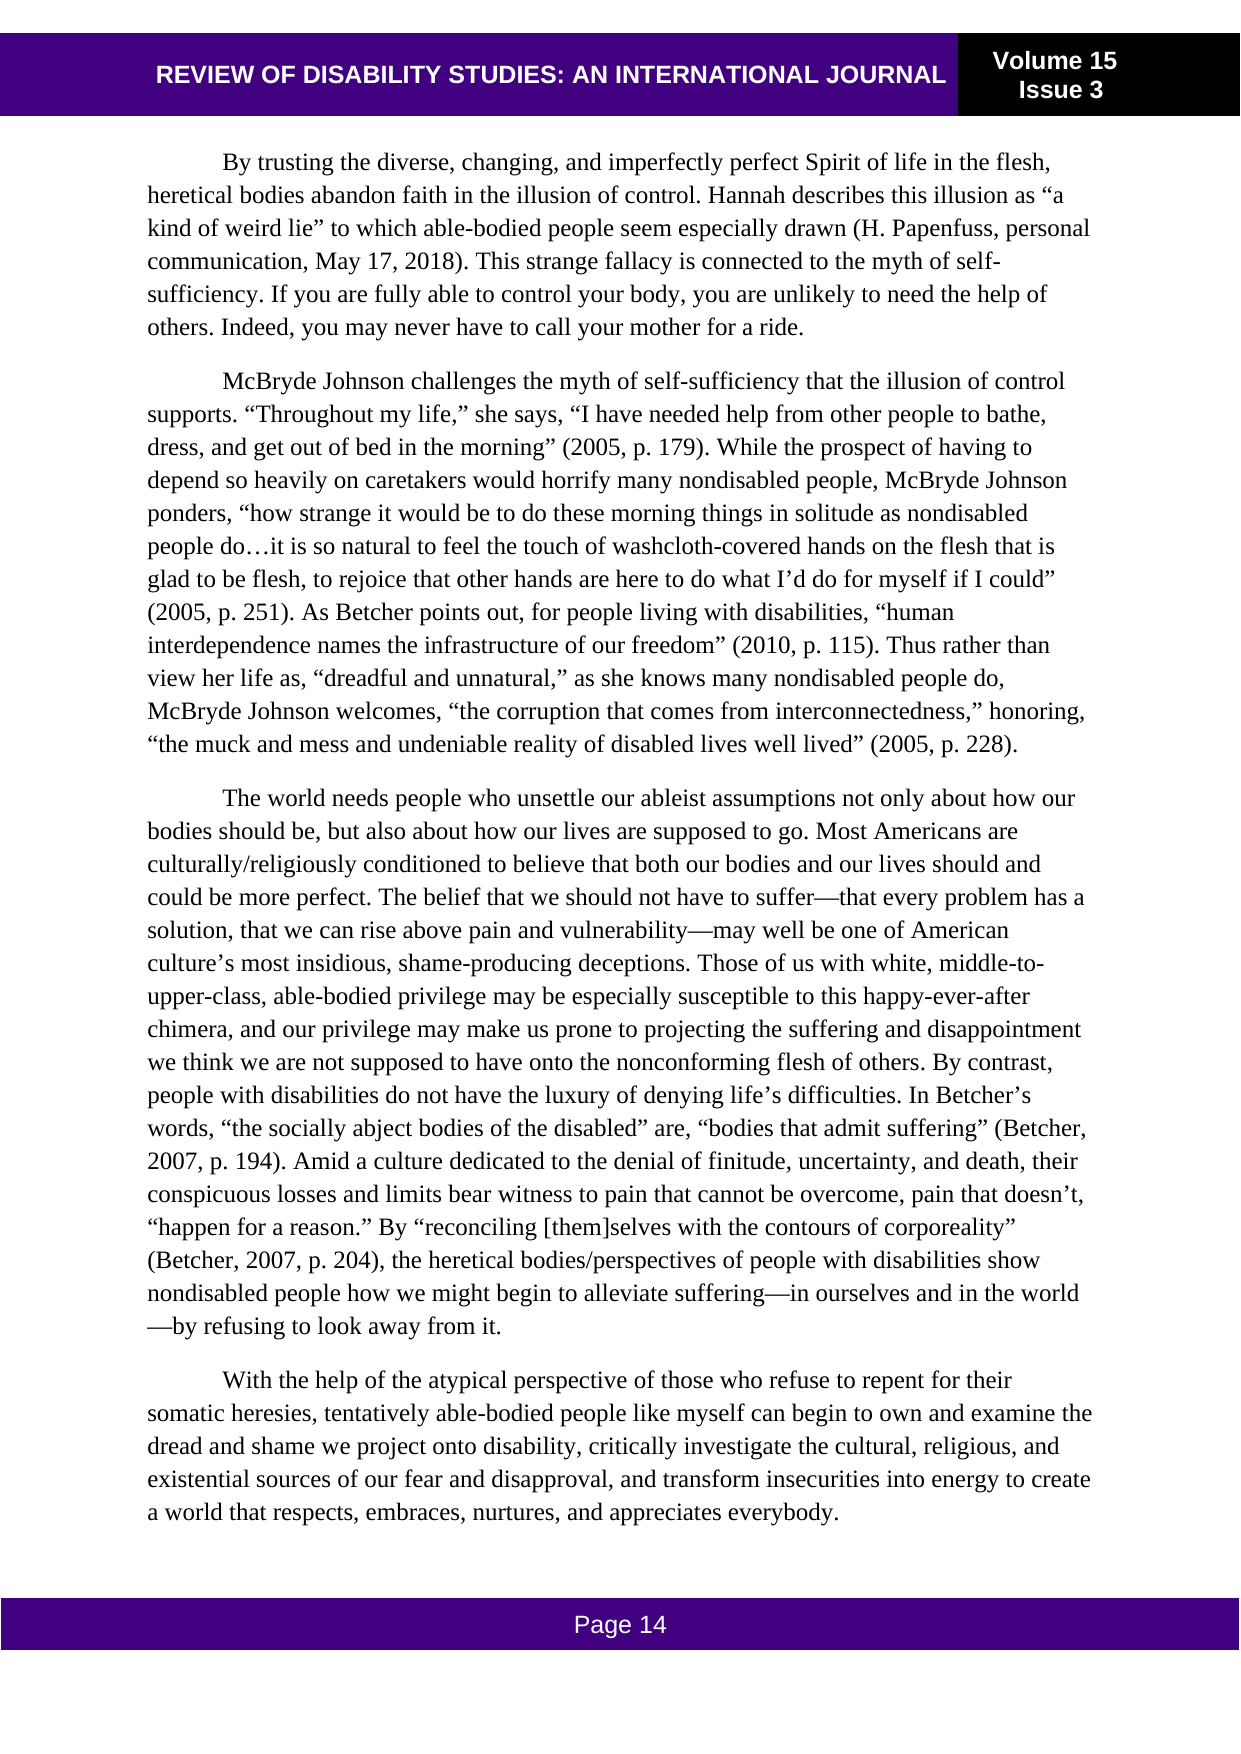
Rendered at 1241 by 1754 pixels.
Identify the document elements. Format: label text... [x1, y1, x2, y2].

text With the help of the atypical perspective of those who refuse to repent for their somatic heresies, tentatively able-bodied people like myself can begin to own and examine the dread and shame we project onto disability, critically investigate the cultural, religious, and existential sources of our fear and disapproval, and transform insecurities into energy to create a world that respects, embraces, nurtures, and appreciates everybody. [147, 1365, 1093, 1526]
text By trusting the diverse, changing, and imperfectly perfect Spirit of life in the flesh, heretical bodies abandon faith in the illusion of control. Hannah describes this illusion as “a kind of weird lie” to which able-bodied people seem especially drawn (H. Papenfuss, personal communication, May 17, 2018). This strange fallacy is connected to the myth of self-sufficiency. If you are fully able to control your body, you are unlikely to need the help of others. Indeed, you may never have to call your mother for a ride. [147, 147, 1093, 341]
text The world needs people who unsettle our ableist assumptions not only about how our bodies should be, but also about how our lives are supposed to go. Most Americans are culturally/religiously conditioned to believe that both our bodies and our lives should and could be more perfect. The belief that we should not have to suffer—that every problem has a solution, that we can rise above pain and vulnerability—may well be one of American culture’s most insidious, shame-producing deceptions. Those of us with white, middle-to-upper-class, able-bodied privilege may be especially susceptible to this happy-ever-after chimera, and our privilege may make us prone to projecting the suffering and disappointment we think we are not supposed to have onto the nonconforming flesh of others. By contrast, people with disabilities do not have the luxury of denying life’s difficulties. In Betcher’s words, “the socially abject bodies of the disabled” are, “bodies that admit suffering” (Betcher, 2007, p. 194). Amid a culture dedicated to the denial of finitude, uncertainty, and death, their conspicuous losses and limits bear witness to pain that cannot be overcome, pain that doesn’t, “happen for a reason.” By “reconciling [them]selves with the contours of corporeality” (Betcher, 2007, p. 204), the heretical bodies/perspectives of people with disabilities show nondisabled people how we might begin to alleviate suffering—in ourselves and in the world—by refusing to look away from it. [147, 783, 1093, 1340]
text McBryde Johnson challenges the myth of self-sufficiency that the illusion of control supports. “Throughout my life,” she says, “I have needed help from other people to bathe, dress, and get out of bed in the morning” (2005, p. 179). While the prospect of having to depend so heavily on caretakers would horrify many nondisabled people, McBryde Johnson ponders, “how strange it would be to do these morning things in solitude as nondisabled people do…it is so natural to feel the touch of washcloth-covered hands on the flesh that is glad to be flesh, to rejoice that other hands are here to do what I’d do for myself if I could” (2005, p. 251). As Betcher points out, for people living with disabilities, “human interdependence names the infrastructure of our freedom” (2010, p. 115). Thus rather than view her life as, “dreadful and unnatural,” as she knows many nondisabled people do, McBryde Johnson welcomes, “the corruption that comes from interconnectedness,” honoring, “the muck and mess and undeniable reality of disabled lives well lived” (2005, p. 228). [147, 366, 1093, 758]
